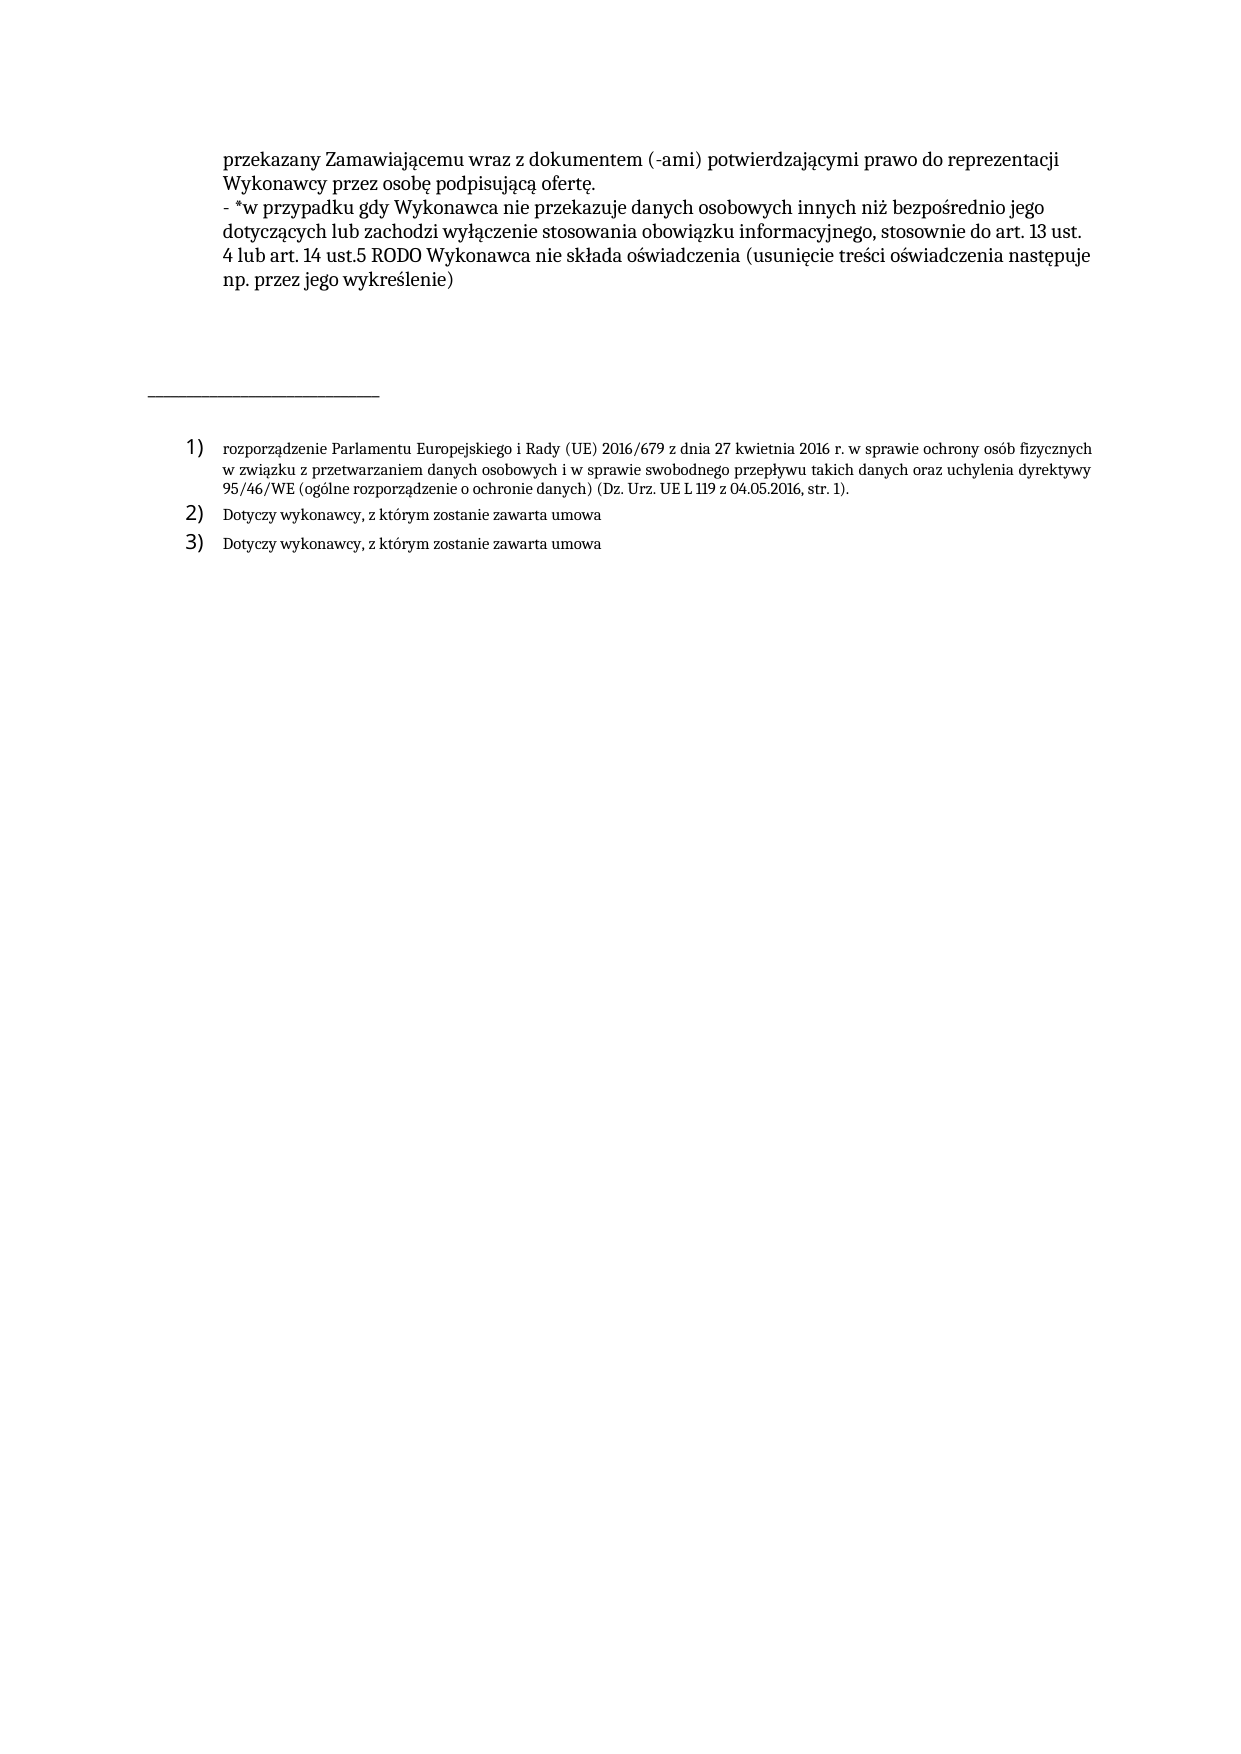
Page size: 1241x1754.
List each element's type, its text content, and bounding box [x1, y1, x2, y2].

list rozporządzenie Parlamentu Europejskiego i Rady (UE) 2016/679 z dnia 27 kwietnia 2016 r. w sprawie ochrony osób fizycznych w związku z przetwarzaniem danych osobowych i w sprawie swobodnego przepływu takich danych oraz uchylenia dyrektywy 95/46/WE (ogólne rozporządzenie o ochronie danych) (Dz. Urz. UE L 119 z 04.05.2016, str. 1). [185, 432, 1093, 498]
list - *w przypadku gdy Wykonawca nie przekazuje danych osobowych innych niż bezpośrednio jego dotyczących lub zachodzi wyłączenie stosowania obowiązku informacyjnego, stosownie do art. 13 ust. 4 lub art. 14 ust.5 RODO Wykonawca nie składa oświadczenia (usunięcie treści oświadczenia następuje np. przez jego wykreślenie) [223, 196, 1093, 291]
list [223, 148, 1093, 196]
list Dotyczy wykonawcy, z którym zostanie zawarta umowa [185, 498, 1093, 527]
list Dotyczy wykonawcy, z którym zostanie zawarta umowa [185, 527, 1093, 555]
text ______________________________ [148, 377, 1093, 401]
